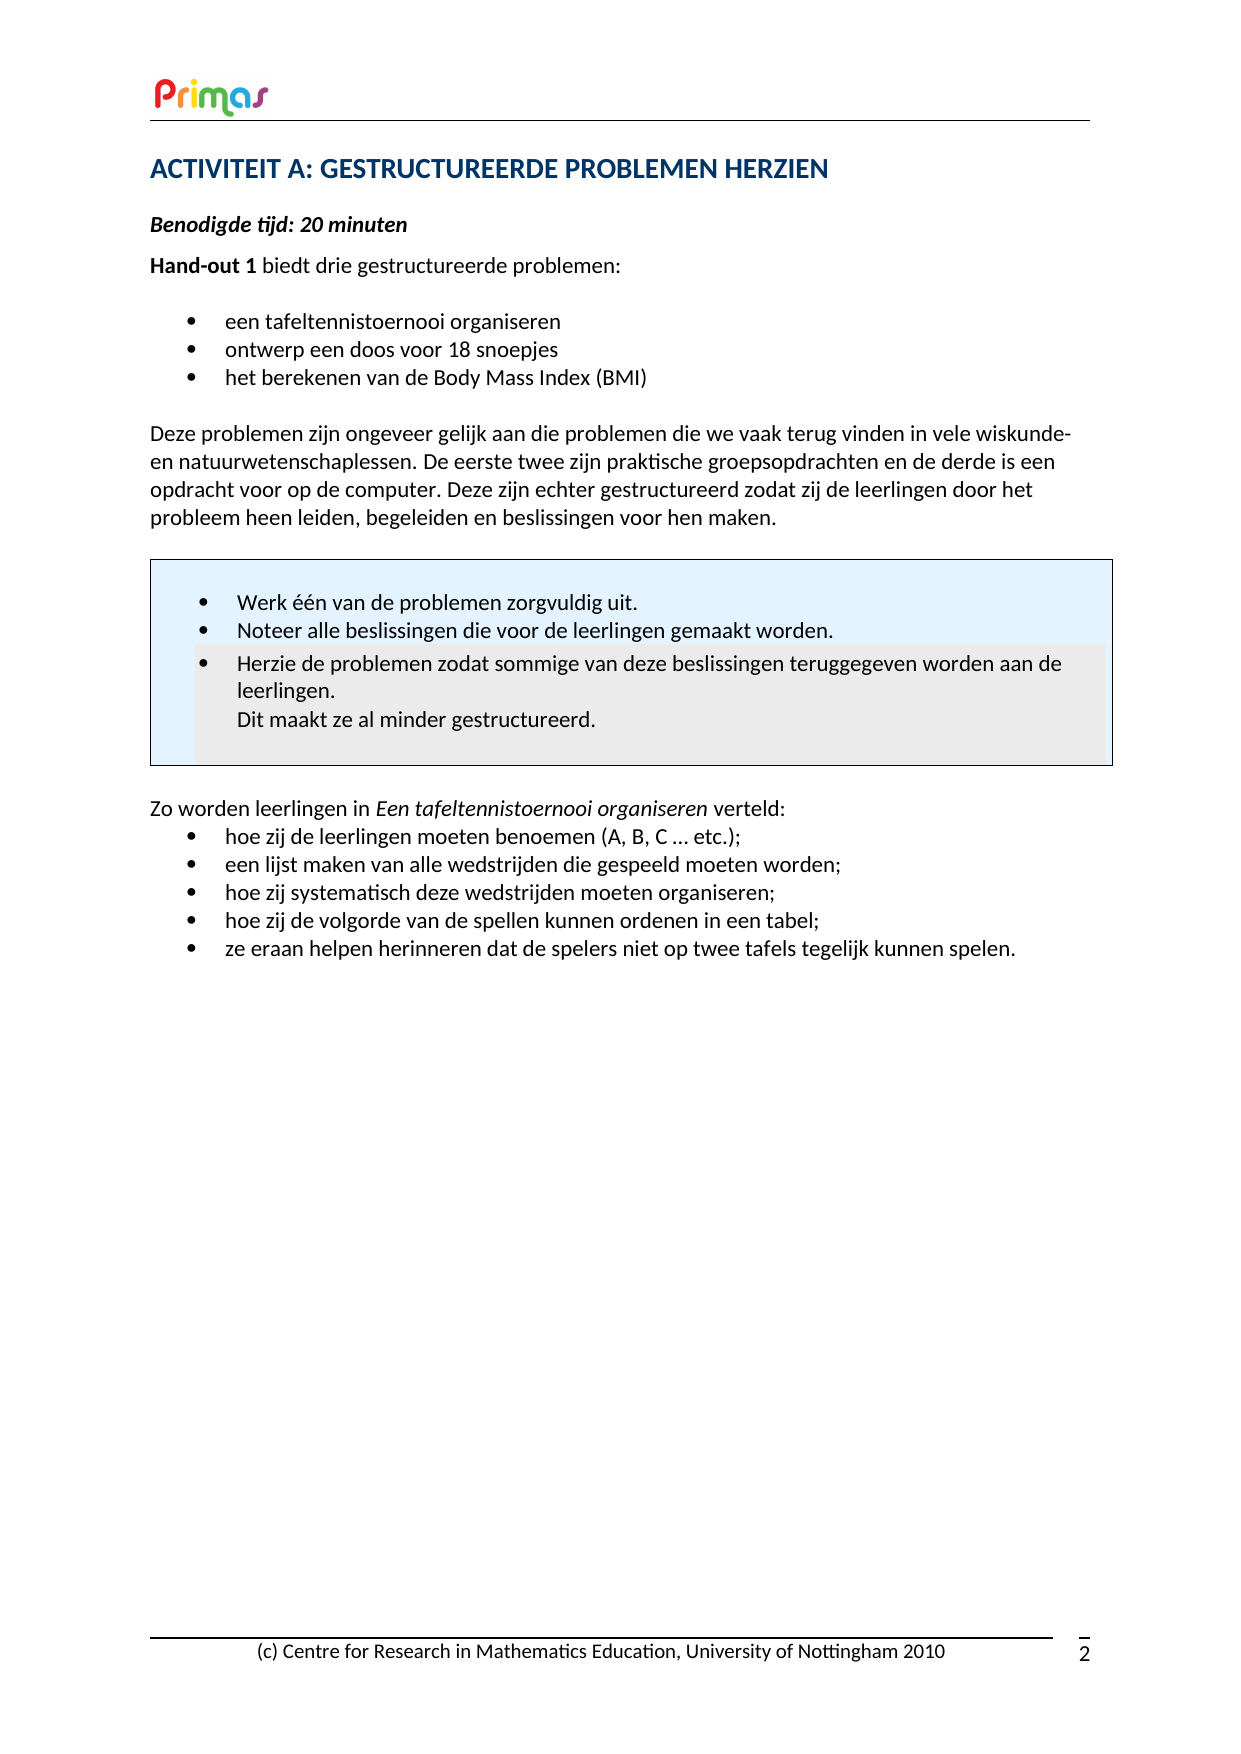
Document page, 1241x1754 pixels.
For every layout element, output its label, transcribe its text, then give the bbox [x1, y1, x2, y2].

subtitle ACTIVITEIT A: Gestructureerde problemen herzien [150, 150, 1090, 186]
list hoe zij de volgorde van de spellen kunnen ordenen in een tabel; [187, 906, 1090, 934]
list ze eraan helpen herinneren dat de spelers niet op twee tafels tegelijk kunnen spelen. [187, 934, 1090, 962]
text Deze problemen zijn ongeveer gelijk aan die problemen die we vaak terug vinden in vele wiskunde- en natuurwetenschaplessen. De eerste twee zijn praktische groepsopdrachten en de derde is een opdracht voor op de computer. Deze zijn echter gestructureerd zodat zij de leerlingen door het probleem heen leiden, begeleiden en beslissingen voor hen maken. [150, 419, 1090, 531]
list een tafeltennistoernooi organiseren [187, 307, 1090, 335]
list het berekenen van de Body Mass Index (BMI) [187, 363, 1090, 391]
picture [150, 73, 271, 120]
table_header Werk één van de problemen zorgvuldig uit. Noteer alle beslissingen die voor de leerlingen gemaakt worden. Herzie de problemen zodat sommige van deze beslissingen teruggegeven worden aan de leerlingen. Dit maakt ze al minder gestructureerd. [151, 560, 1112, 765]
list hoe zij de leerlingen moeten benoemen (A, B, C … etc.); [187, 822, 1090, 850]
text Zo worden leerlingen in Een tafeltennistoernooi organiseren verteld: [150, 794, 1090, 822]
list ontwerp een doos voor 18 snoepjes [187, 335, 1090, 363]
text Hand-out 1 biedt drie gestructureerde problemen: [150, 251, 1090, 279]
list een lijst maken van alle wedstrijden die gespeeld moeten worden; [187, 850, 1090, 878]
list hoe zij systematisch deze wedstrijden moeten organiseren; [187, 878, 1090, 906]
subtitle Benodigde tijd: 20 minuten [150, 211, 1090, 239]
